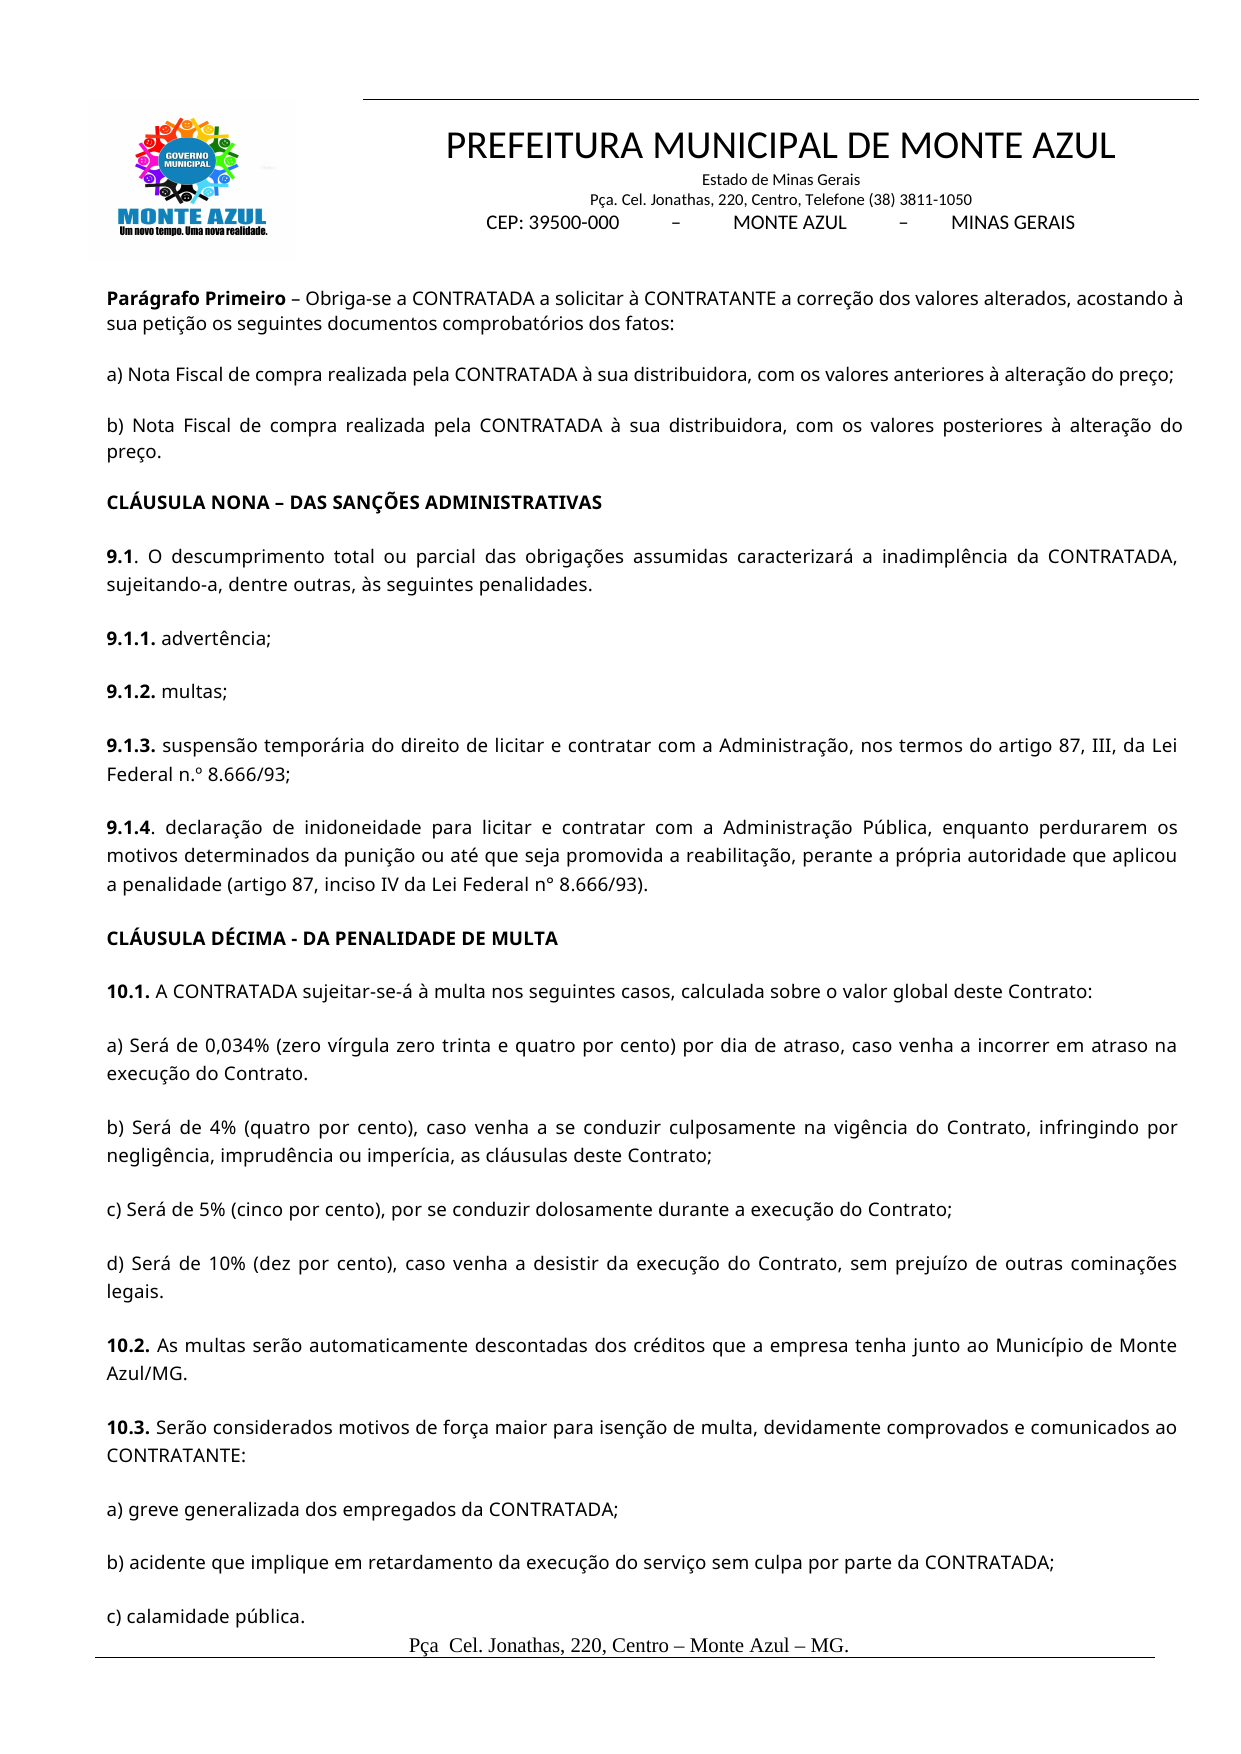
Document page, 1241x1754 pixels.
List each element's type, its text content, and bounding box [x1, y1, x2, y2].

text a) Será de 0,034% (zero vírgula zero trinta e quatro por cento) por dia de atraso, caso venha a incorrer em atraso na execução do Contrato. [106, 1032, 1180, 1089]
text a) Nota Fiscal de compra realizada pela CONTRATADA à sua distribuidora, com os valores anteriores à alteração do preço; [106, 362, 1184, 387]
picture [88, 100, 297, 262]
text 10.1. A CONTRATADA sujeitar-se-á à multa nos seguintes casos, calculada sobre o valor global deste Contrato: [106, 978, 1180, 1007]
text 9.1.4. declaração de inidoneidade para licitar e contratar com a Administração Pública, enquanto perdurarem os motivos determinados da punição ou até que seja promovida a reabilitação, perante a própria autoridade que aplicou a penalidade (artigo 87, inciso IV da Lei Federal n° 8.666/93). [106, 814, 1180, 899]
text b) Será de 4% (quatro por cento), caso venha a se conduzir culposamente na vigência do Contrato, infringindo por negligência, imprudência ou imperícia, as cláusulas deste Contrato; [106, 1114, 1180, 1171]
text 10.3. Serão considerados motivos de força maior para isenção de multa, devidamente comprovados e comunicados ao CONTRATANTE: [106, 1414, 1180, 1470]
text c) Será de 5% (cinco por cento), por se conduzir dolosamente durante a execução do Contrato; [106, 1196, 1180, 1224]
text Parágrafo Primeiro – Obriga-se a CONTRATADA a solicitar à CONTRATANTE a correção dos valores alterados, acostando à sua petição os seguintes documentos comprobatórios dos fatos: [106, 285, 1184, 336]
text b) Nota Fiscal de compra realizada pela CONTRATADA à sua distribuidora, com os valores posteriores à alteração do preço. [106, 413, 1184, 464]
text b) acidente que implique em retardamento da execução do serviço sem culpa por parte da CONTRATADA; [106, 1550, 1180, 1578]
text d) Será de 10% (dez por cento), caso venha a desistir da execução do Contrato, sem prejuízo de outras cominações legais. [106, 1250, 1180, 1306]
text CLÁUSULA DÉCIMA - DA PENALIDADE DE MULTA [106, 925, 1180, 953]
text 10.2. As multas serão automaticamente descontadas dos créditos que a empresa tenha junto ao Município de Monte Azul/MG. [106, 1332, 1180, 1388]
text c) calamidade pública. [106, 1603, 1180, 1632]
text a) greve generalizada dos empregados da CONTRATADA; [106, 1496, 1180, 1524]
text 9.1.2. multas; [106, 679, 1180, 707]
text CLÁUSULA NONA – DAS SANÇÕES ADMINISTRATIVAS [106, 489, 1180, 518]
text 9.1.3. suspensão temporária do direito de licitar e contratar com a Administração, nos termos do artigo 87, III, da Lei Federal n.º 8.666/93; [106, 733, 1180, 789]
text 9.1.1. advertência; [106, 625, 1180, 653]
text 9.1. O descumprimento total ou parcial das obrigações assumidas caracterizará a inadimplência da CONTRATADA, sujeitando-a, dentre outras, às seguintes penalidades. [106, 543, 1180, 599]
